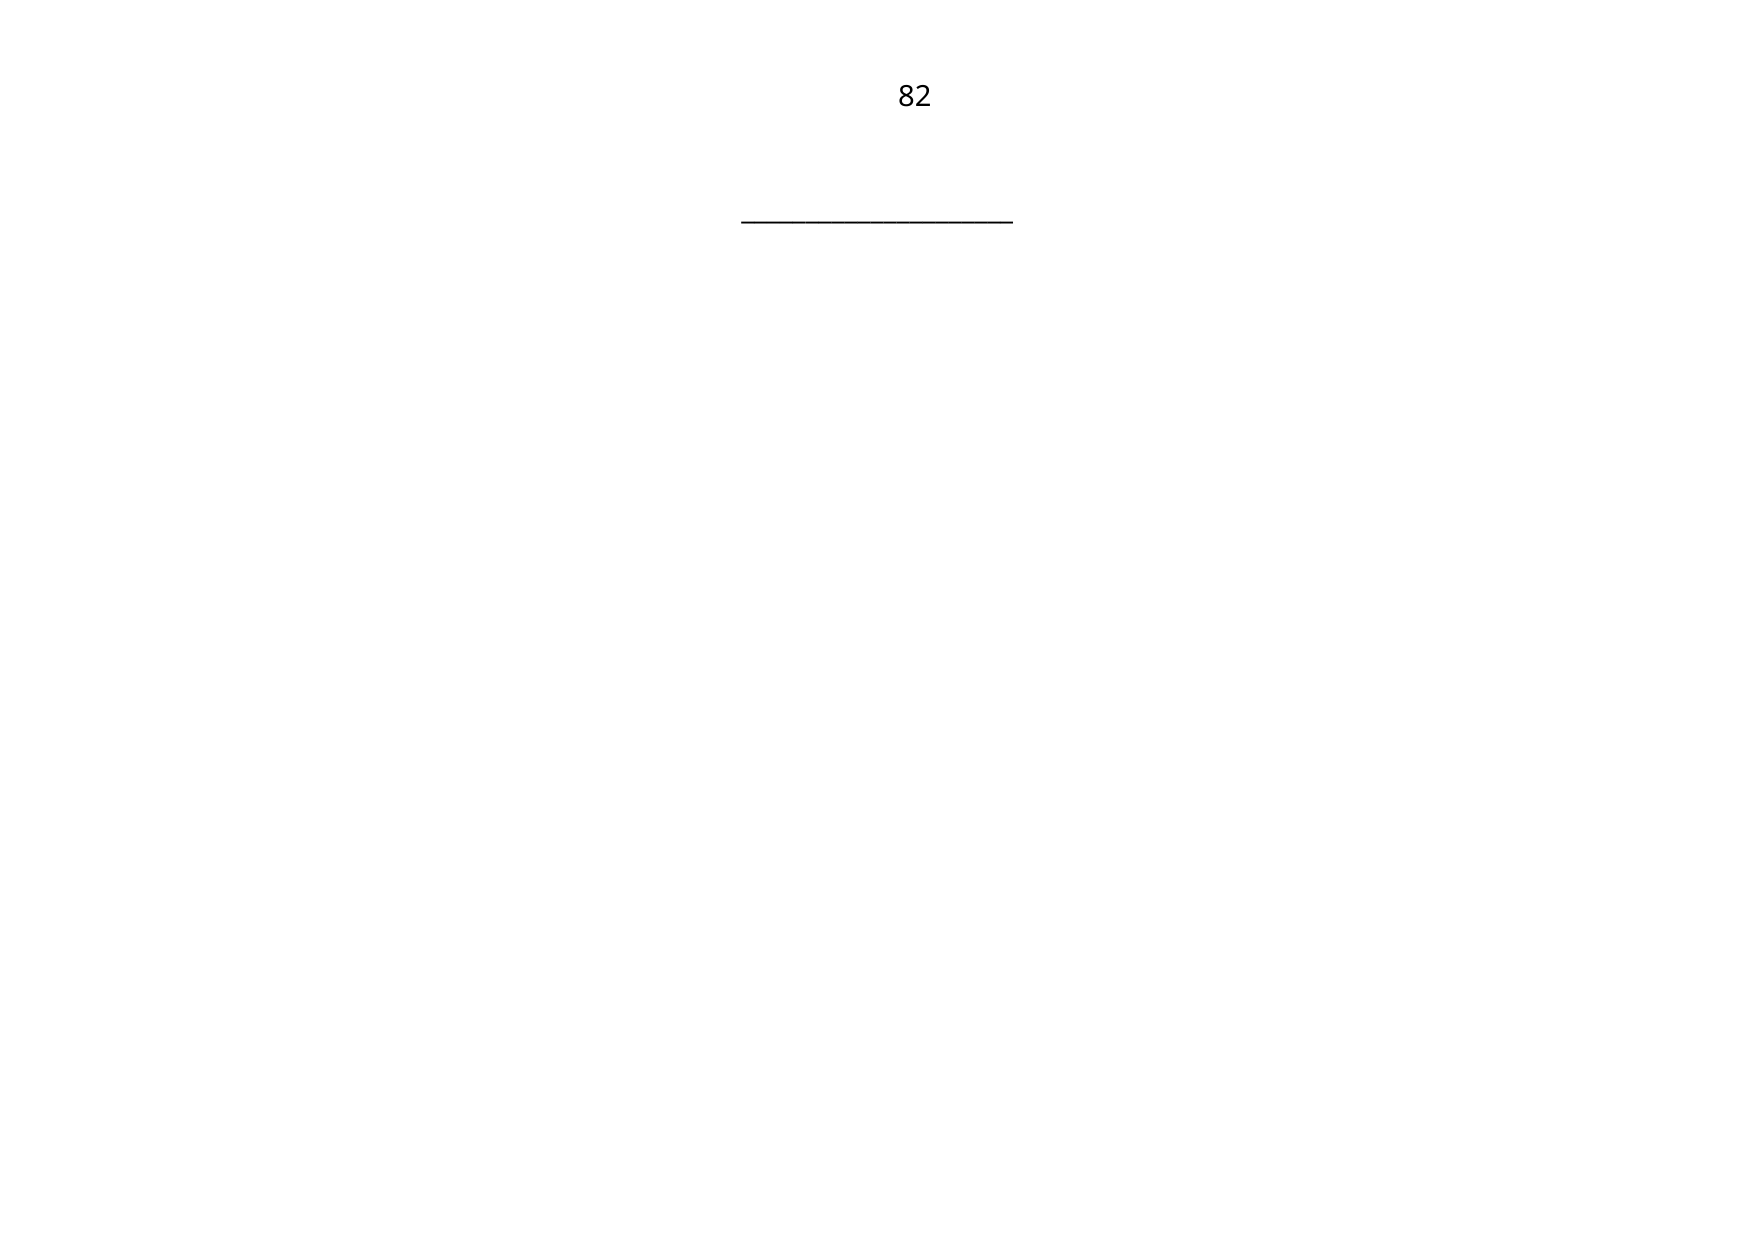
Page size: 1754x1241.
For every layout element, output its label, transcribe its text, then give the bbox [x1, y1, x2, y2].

text _____________________ [83, 188, 1671, 228]
